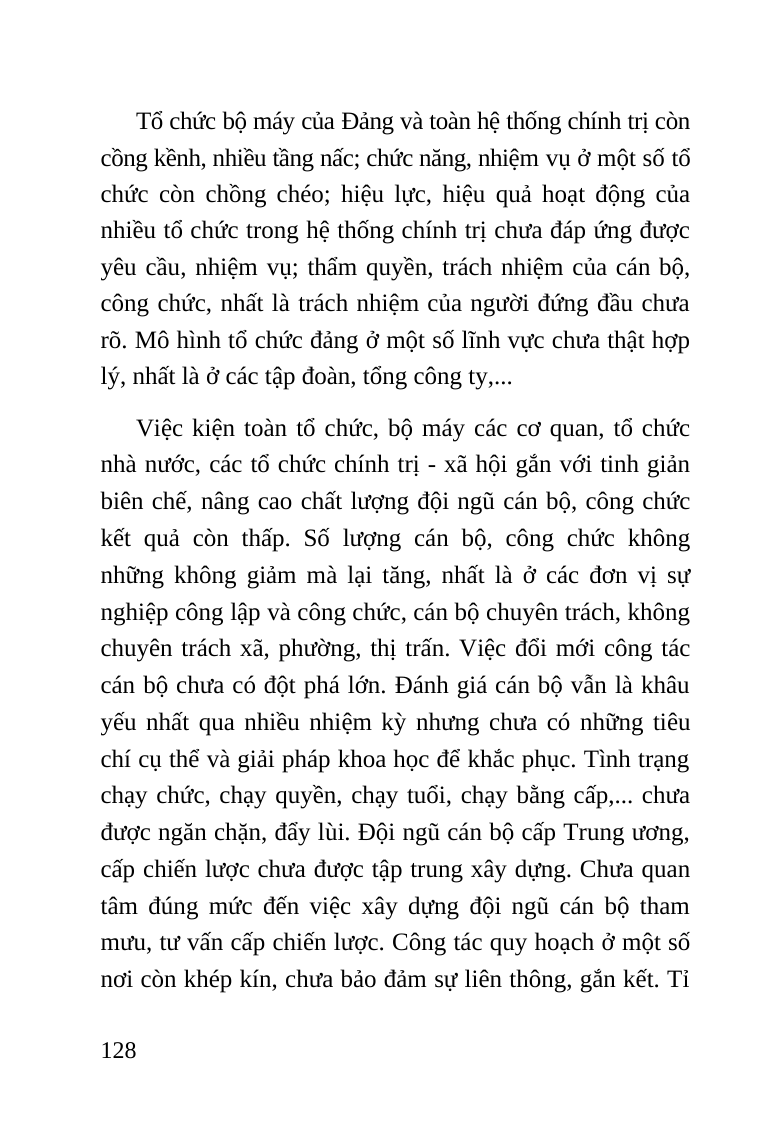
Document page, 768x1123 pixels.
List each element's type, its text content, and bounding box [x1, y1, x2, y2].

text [100, 407, 691, 995]
text Tổ chức bộ máy của Đảng và toàn hệ thống chính trị còn cồng kềnh, nhiều tầng nấc; chức năng, nhiệm vụ ở một số tổ chức còn chồng chéo; hiệu lực, hiệu quả hoạt động của nhiều tổ chức trong hệ thống chính trị chưa đáp ứng được yêu cầu, nhiệm vụ; thẩm quyền, trách nhiệm của cán bộ, công chức, nhất là trách nhiệm của người đứng đầu chưa rõ. Mô hình tổ chức đảng ở một số lĩnh vực chưa thật hợp lý, nhất là ở các tập đoàn, tổng công ty,... [100, 100, 691, 392]
